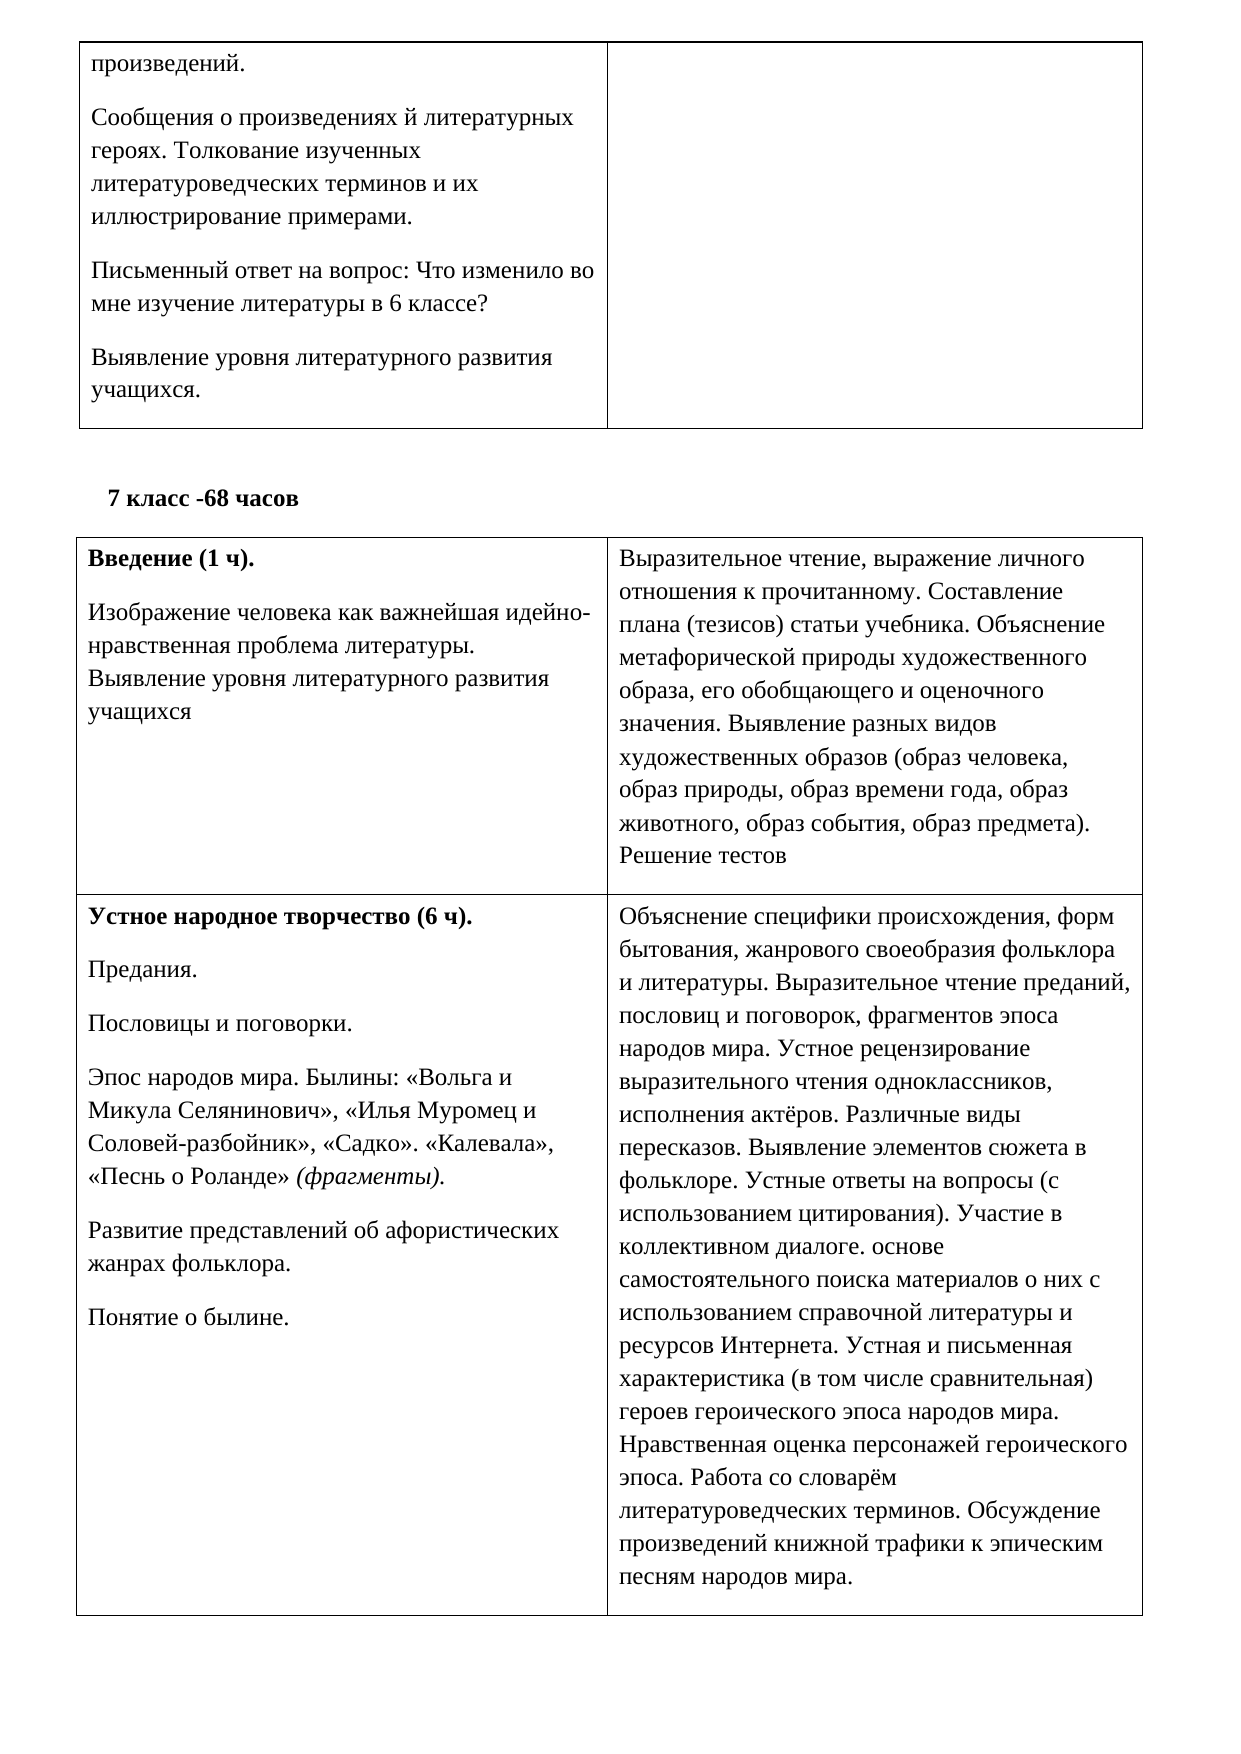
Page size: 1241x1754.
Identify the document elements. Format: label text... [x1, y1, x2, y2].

text 7 класс -68 часов [107, 483, 1152, 512]
table_cell Объяснение специфики происхождения, форм бытования, жанрового своеобразия фольклора и литературы. Выразительное чтение преданий, пословиц и поговорок, фрагментов эпоса народов мира. Устное рецензирование выразительного чтения одноклассников, исполнения актёров. Различные виды пересказов. Выявление элементов сюжета в фольклоре. Устные ответы на вопросы (с использованием цитирования). Участие в коллективном диалоге. основе самостоятельного поиска материалов о них с использованием справочной литературы и ресурсов Интернета. Устная и письменная характеристика (в том числе сравнительная) героев героического эпоса народов мира. Нравственная оценка персонажей героического эпоса. Работа со словарём литературоведческих терминов. Обсуждение произведений книжной трафики к эпическим песням народов мира. [608, 895, 1142, 1614]
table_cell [608, 43, 1142, 428]
table_cell Устное народное творчество (6 ч). Предания. Пословицы и поговорки. Эпос народов мира. Былины: «Вольга и Микула Селянинович», «Илья Муромец и Соловей-разбойник», «Садко». «Калевала», «Песнь о Роланде» (фрагменты). Развитие представлений об афористических жанрах фольклора. Понятие о былине. [77, 895, 607, 1614]
table_header Введение (1 ч). Изображение человека как важнейшая идейно-нравственная проблема литературы. Выявление уровня литературного развития учащихся [77, 538, 607, 894]
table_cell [80, 43, 607, 428]
table_header Выразительное чтение, выражение личного отношения к прочитанному. Составление плана (тезисов) статьи учебника. Объяснение метафорической природы художественного образа, его обобщающего и оценочного значения. Выявление разных видов художественных образов (образ человека, образ природы, образ времени года, образ животного, образ события, образ предмета). Решение тестов [608, 538, 1142, 894]
